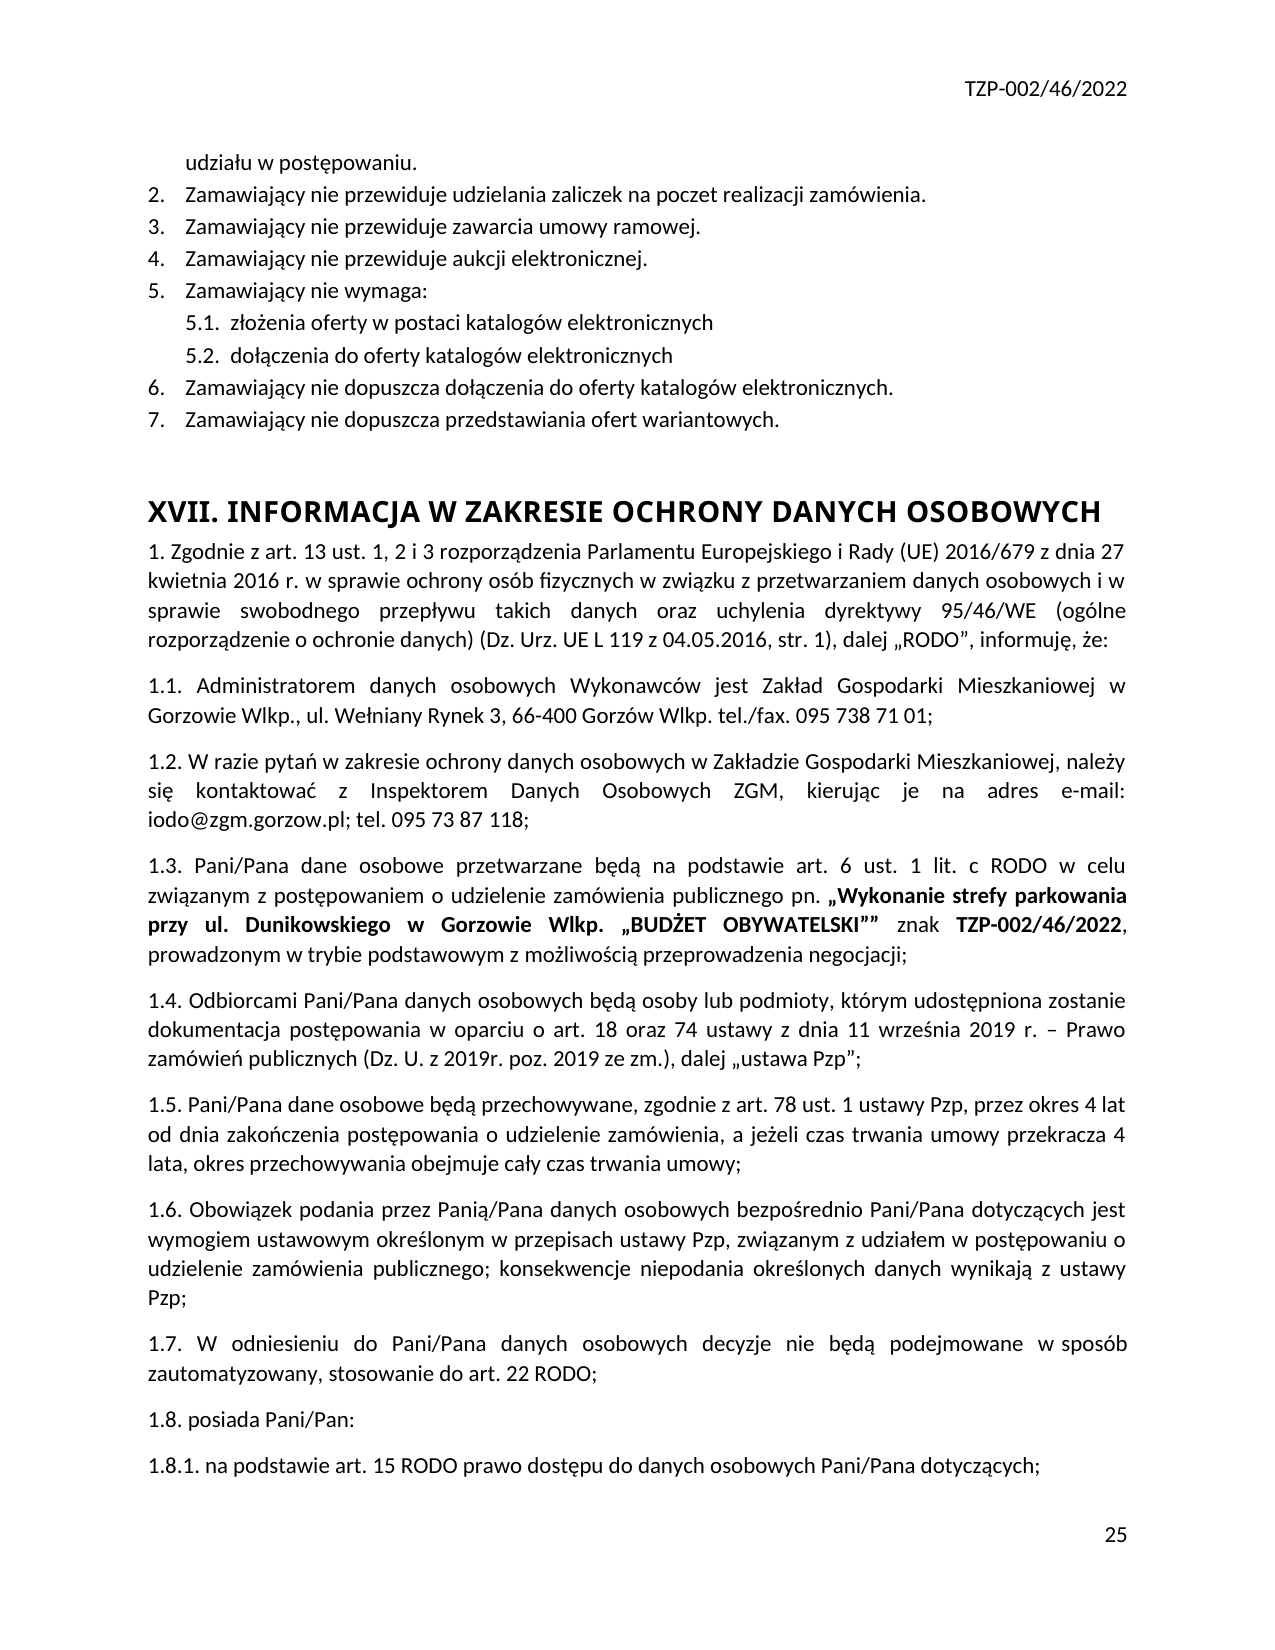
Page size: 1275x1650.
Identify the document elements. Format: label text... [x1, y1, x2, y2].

text 1. Zgodnie z art. 13 ust. 1, 2 i 3 rozporządzenia Parlamentu Europejskiego i Rady (UE) 2016/679 z dnia 27 kwietnia 2016 r. w sprawie ochrony osób fizycznych w związku z przetwarzaniem danych osobowych i w sprawie swobodnego przepływu takich danych oraz uchylenia dyrektywy 95/46/WE (ogólne rozporządzenie o ochronie danych) (Dz. Urz. UE L 119 z 04.05.2016, str. 1), dalej „RODO”, informuję, że: [148, 537, 1127, 653]
text 1.6. Obowiązek podania przez Panią/Pana danych osobowych bezpośrednio Pani/Pana dotyczących jest wymogiem ustawowym określonym w przepisach ustawy Pzp, związanym z udziałem w postępowaniu o udzielenie zamówienia publicznego; konsekwencje niepodania określonych danych wynikają z ustawy Pzp; [148, 1195, 1127, 1312]
list Zamawiający nie przewiduje aukcji elektronicznej. [148, 244, 1127, 272]
text 1.2. W razie pytań w zakresie ochrony danych osobowych w Zakładzie Gospodarki Mieszkaniowej, należy się kontaktować z Inspektorem Danych Osobowych ZGM, kierując je na adres e-mail: iodo@zgm.gorzow.pl; tel. 095 73 87 118; [148, 747, 1127, 834]
text 1.1. Administratorem danych osobowych Wykonawców jest Zakład Gospodarki Mieszkaniowej w Gorzowie Wlkp., ul. Wełniany Rynek 3, 66-400 Gorzów Wlkp. tel./fax. 095 738 71 01; [148, 671, 1127, 729]
text 1.4. Odbiorcami Pani/Pana danych osobowych będą osoby lub podmioty, którym udostępniona zostanie dokumentacja postępowania w oparciu o art. 18 oraz 74 ustawy z dnia 11 września 2019 r. – Prawo zamówień publicznych (Dz. U. z 2019r. poz. 2019 ze zm.), dalej „ustawa Pzp”; [148, 986, 1127, 1073]
list dołączenia do oferty katalogów elektronicznych [185, 341, 1127, 369]
list Zamawiający nie wymaga: [148, 276, 1127, 304]
list Zamawiający nie dopuszcza przedstawiania ofert wariantowych. [148, 405, 1127, 433]
list Zamawiający nie dopuszcza dołączenia do oferty katalogów elektronicznych. [148, 373, 1127, 401]
text 1.8. posiada Pani/Pan: [148, 1405, 1127, 1433]
subtitle XVII. Informacja w zakresie ochrony danych osobowych [148, 491, 1127, 531]
text 1.5. Pani/Pana dane osobowe będą przechowywane, zgodnie z art. 78 ust. 1 ustawy Pzp, przez okres 4 lat od dnia zakończenia postępowania o udzielenie zamówienia, a jeżeli czas trwania umowy przekracza 4 lata, okres przechowywania obejmuje cały czas trwania umowy; [148, 1091, 1127, 1177]
text 1.8.1. na podstawie art. 15 RODO prawo dostępu do danych osobowych Pani/Pana dotyczących; [148, 1451, 1127, 1479]
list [148, 148, 1127, 176]
list Zamawiający nie przewiduje zawarcia umowy ramowej. [148, 212, 1127, 240]
text 1.3. Pani/Pana dane osobowe przetwarzane będą na podstawie art. 6 ust. 1 lit. c RODO w celu związanym z postępowaniem o udzielenie zamówienia publicznego pn. „Wykonanie strefy parkowania przy ul. Dunikowskiego w Gorzowie Wlkp. „BUDŻET OBYWATELSKI”” znak TZP-002/46/2022, prowadzonym w trybie podstawowym z możliwością przeprowadzenia negocjacji; [148, 852, 1127, 968]
text 1.7. W odniesieniu do Pani/Pana danych osobowych decyzje nie będą podejmowane w sposób zautomatyzowany, stosowanie do art. 22 RODO; [148, 1329, 1127, 1387]
list Zamawiający nie przewiduje udzielania zaliczek na poczet realizacji zamówienia. [148, 180, 1127, 208]
list złożenia oferty w postaci katalogów elektronicznych [185, 308, 1127, 337]
